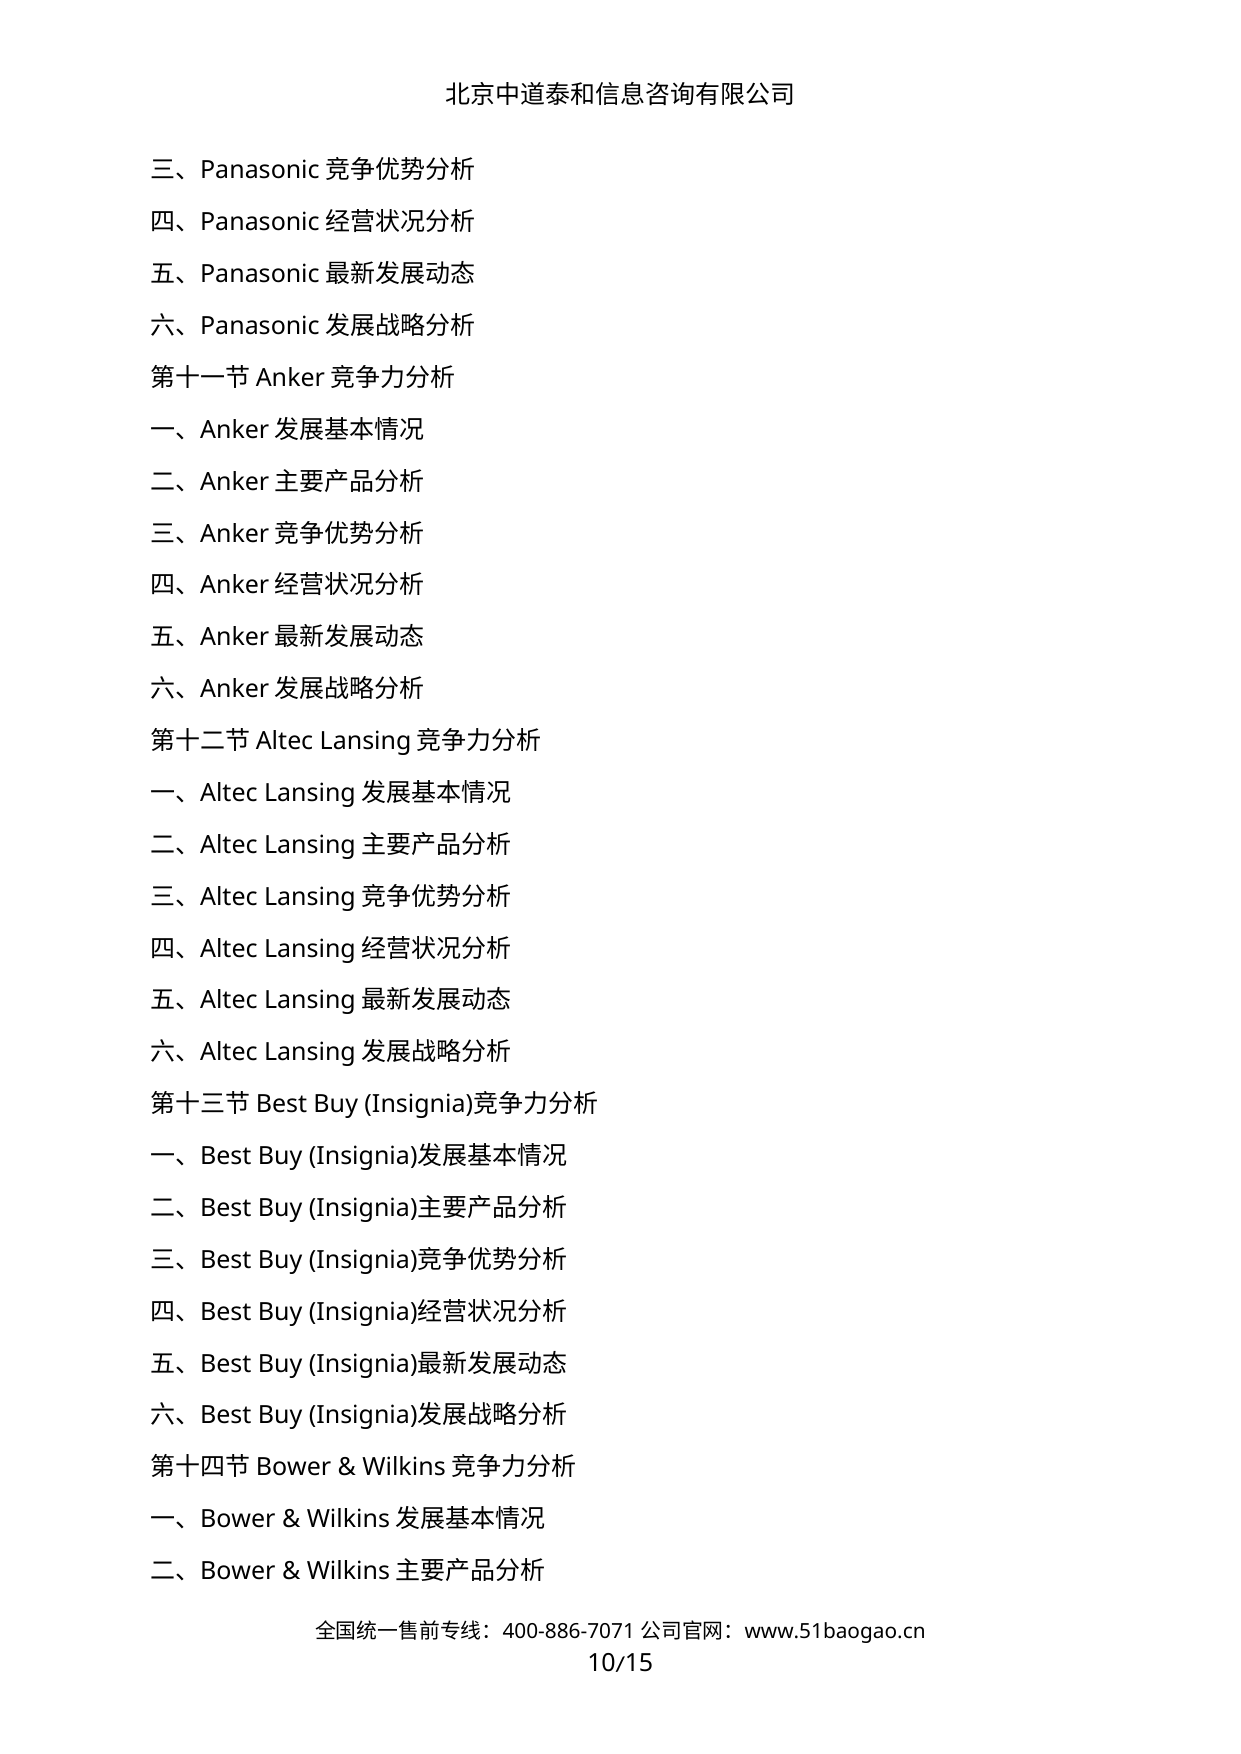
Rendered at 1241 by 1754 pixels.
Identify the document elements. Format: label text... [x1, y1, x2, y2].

text 二、Best Buy (Insignia)主要产品分析 [150, 1187, 1090, 1224]
text 六、Altec Lansing发展战略分析 [150, 1032, 1090, 1068]
text 三、Altec Lansing竞争优势分析 [150, 876, 1090, 912]
text 五、Altec Lansing最新发展动态 [150, 980, 1090, 1016]
text 一、Altec Lansing发展基本情况 [150, 772, 1090, 809]
text 第十三节 Best Buy (Insignia)竞争力分析 [150, 1084, 1090, 1120]
text 三、Panasonic竞争优势分析 [150, 150, 1090, 186]
text 一、Best Buy (Insignia)发展基本情况 [150, 1136, 1090, 1172]
text 三、Anker竞争优势分析 [150, 513, 1090, 549]
text 四、Panasonic经营状况分析 [150, 202, 1090, 238]
text 一、Anker发展基本情况 [150, 409, 1090, 446]
text 第十二节 Altec Lansing竞争力分析 [150, 721, 1090, 757]
text 二、Anker主要产品分析 [150, 461, 1090, 497]
text 五、Panasonic最新发展动态 [150, 254, 1090, 290]
text 五、Anker最新发展动态 [150, 617, 1090, 653]
text 五、Best Buy (Insignia)最新发展动态 [150, 1343, 1090, 1379]
text 第十一节 Anker竞争力分析 [150, 357, 1090, 394]
text 六、Best Buy (Insignia)发展战略分析 [150, 1395, 1090, 1431]
text 二、Altec Lansing主要产品分析 [150, 824, 1090, 861]
text 二、Bower & Wilkins主要产品分析 [150, 1551, 1090, 1587]
text 六、Panasonic发展战略分析 [150, 306, 1090, 342]
text 四、Best Buy (Insignia)经营状况分析 [150, 1291, 1090, 1327]
text 第十四节 Bower & Wilkins竞争力分析 [150, 1447, 1090, 1483]
text 四、Anker经营状况分析 [150, 565, 1090, 601]
text 三、Best Buy (Insignia)竞争优势分析 [150, 1239, 1090, 1276]
text 一、Bower & Wilkins发展基本情况 [150, 1499, 1090, 1535]
text 六、Anker发展战略分析 [150, 669, 1090, 705]
text 四、Altec Lansing经营状况分析 [150, 928, 1090, 964]
